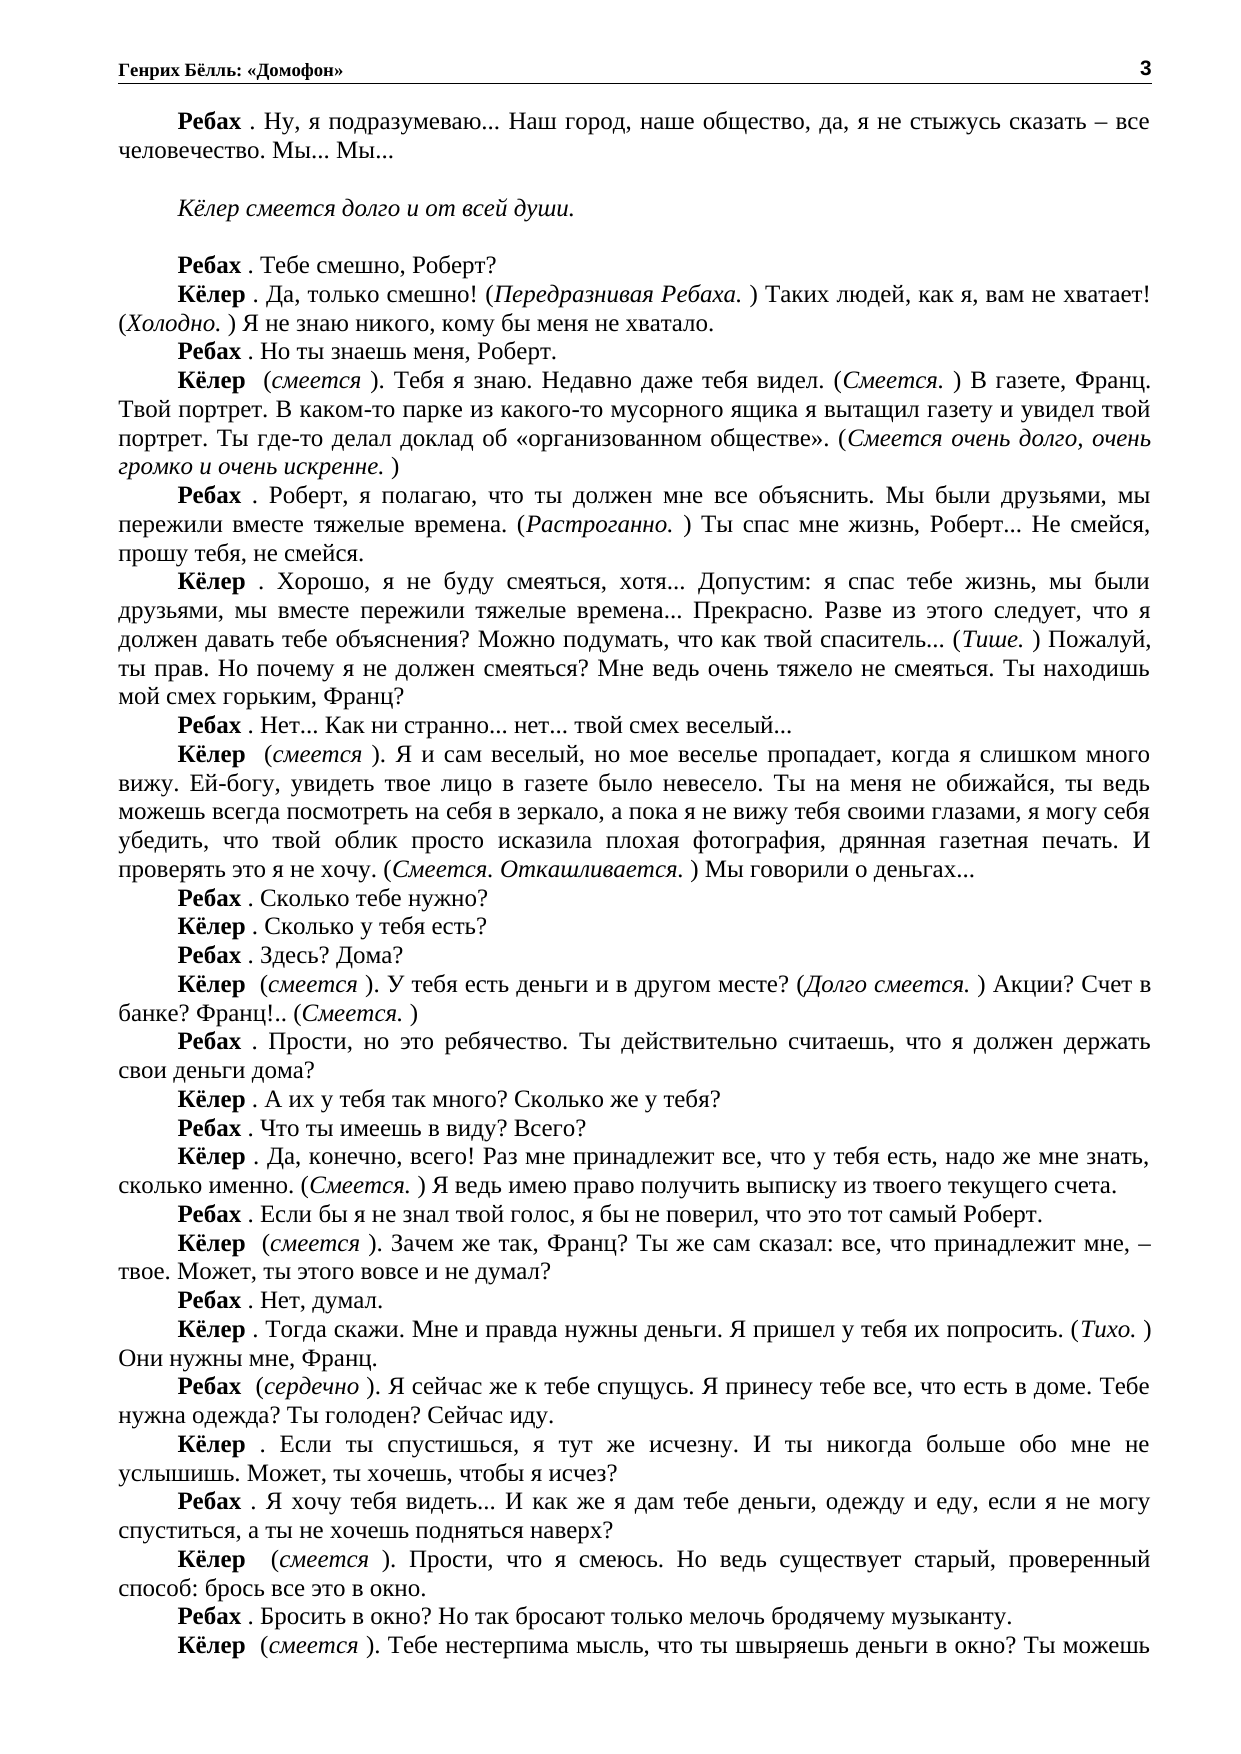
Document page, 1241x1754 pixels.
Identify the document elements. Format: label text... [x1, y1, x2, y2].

text Ребах . Если бы я не знал твой голос, я бы не поверил, что это тот самый Роберт. [118, 1199, 1152, 1228]
text Ребах . Ну, я подразумеваю... Наш город, наше общество, да, я не стыжусь сказать – все человечество. Мы... Мы... [118, 106, 1152, 164]
text Кёлер (смеется ). Зачем же так, Франц? Ты же сам сказал: все, что принадлежит мне, – твое. Может, ты этого вовсе и не думал? [118, 1228, 1152, 1285]
text Кёлер (смеется ). Я и сам веселый, но мое веселье пропадает, когда я слишком много вижу. Ей-богу, увидеть твое лицо в газете было невесело. Ты на меня не обижайся, ты ведь можешь всегда посмотреть на себя в зеркало, а пока я не вижу тебя своими глазами, я могу себя убедить, что твой облик просто исказила плохая фотография, дрянная газетная печать. И проверять это я не хочу. (Смеется. Откашливается. ) Мы говорили о деньгах... [118, 739, 1152, 883]
text Ребах (сердечно ). Я сейчас же к тебе спущусь. Я принесу тебе все, что есть в доме. Тебе нужна одежда? Ты голоден? Сейчас иду. [118, 1371, 1152, 1429]
text Ребах . Тебе смешно, Роберт? [118, 250, 1152, 279]
text Кёлер . А их у тебя так много? Сколько же у тебя? [118, 1084, 1152, 1113]
text Ребах . Нет... Как ни странно... нет... твой смех веселый... [118, 710, 1152, 739]
text Ребах . Здесь? Дома? [118, 940, 1152, 969]
text Кёлер . Да, только смешно! (Передразнивая Ребаха. ) Таких людей, как я, вам не хватает! (Холодно. ) Я не знаю никого, кому бы меня не хватало. [118, 279, 1152, 336]
text Кёлер смеется долго и от всей души. [118, 193, 1152, 221]
text Ребах . Роберт, я полагаю, что ты должен мне все объяснить. Мы были друзьями, мы пережили вместе тяжелые времена. (Растроганно. ) Ты спас мне жизнь, Роберт... Не смейся, прошу тебя, не смейся. [118, 480, 1152, 566]
text Ребах . Но ты знаешь меня, Роберт. [118, 336, 1152, 365]
text Ребах . Что ты имеешь в виду? Всего? [118, 1113, 1152, 1141]
text Кёлер . Хорошо, я не буду смеяться, хотя... Допустим: я спас тебе жизнь, мы были друзьями, мы вместе пережили тяжелые времена... Прекрасно. Разве из этого следует, что я должен давать тебе объяснения? Можно подумать, что как твой спаситель... (Тише. ) Пожалуй, ты прав. Но почему я не должен смеяться? Мне ведь очень тяжело не смеяться. Ты находишь мой смех горьким, Франц? [118, 566, 1152, 710]
text Ребах . Сколько тебе нужно? [118, 883, 1152, 911]
text Ребах . Прости, но это ребячество. Ты действительно считаешь, что я должен держать свои деньги дома? [118, 1026, 1152, 1084]
text Кёлер . Тогда скажи. Мне и правда нужны деньги. Я пришел у тебя их попросить. (Тихо. ) Они нужны мне, Франц. [118, 1314, 1152, 1371]
text Кёлер . Да, конечно, всего! Раз мне принадлежит все, что у тебя есть, надо же мне знать, сколько именно. (Смеется. ) Я ведь имею право получить выписку из твоего текущего счета. [118, 1141, 1152, 1199]
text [118, 1630, 1152, 1659]
text Кёлер (смеется ). Прости, что я смеюсь. Но ведь существует старый, проверенный способ: брось все это в окно. [118, 1544, 1152, 1601]
text Ребах . Я хочу тебя видеть... И как же я дам тебе деньги, одежду и еду, если я не могу спуститься, а ты не хочешь подняться наверх? [118, 1486, 1152, 1544]
text Кёлер . Если ты спустишься, я тут же исчезну. И ты никогда больше обо мне не услышишь. Может, ты хочешь, чтобы я исчез? [118, 1429, 1152, 1486]
text Кёлер . Сколько у тебя есть? [118, 911, 1152, 940]
text Ребах . Бросить в окно? Но так бросают только мелочь бродячему музыканту. [118, 1601, 1152, 1630]
text Ребах . Нет, думал. [118, 1285, 1152, 1314]
text Кёлер (смеется ). Тебя я знаю. Недавно даже тебя видел. (Смеется. ) В газете, Франц. Твой портрет. В каком-то парке из какого-то мусорного ящика я вытащил газету и увидел твой портрет. Ты где-то делал доклад об «организованном обществе». (Смеется очень долго, очень громко и очень искренне. ) [118, 365, 1152, 480]
text Кёлер (смеется ). У тебя есть деньги и в другом месте? (Долго смеется. ) Акции? Счет в банке? Франц!.. (Смеется. ) [118, 969, 1152, 1026]
